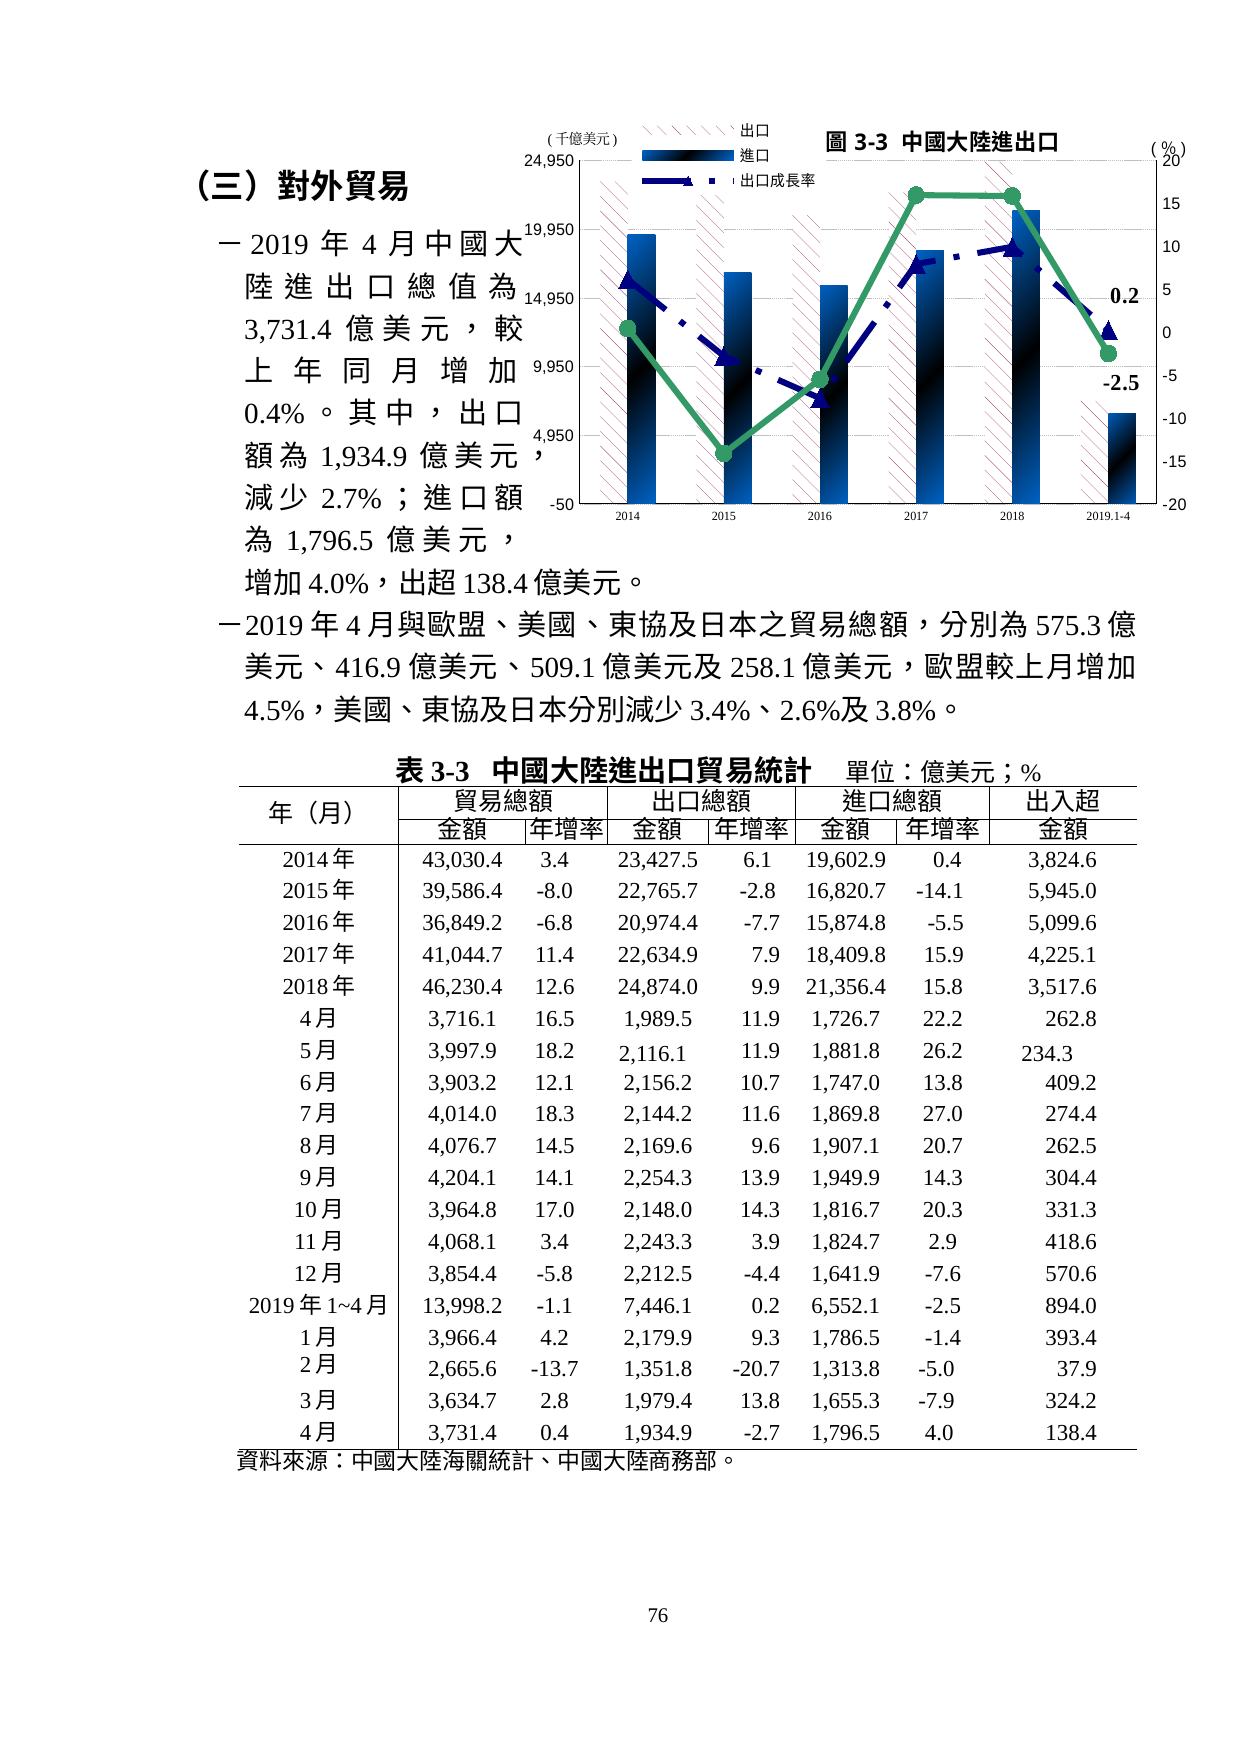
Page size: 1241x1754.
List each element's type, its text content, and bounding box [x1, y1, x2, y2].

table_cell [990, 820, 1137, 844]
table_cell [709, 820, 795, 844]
text －2019年4月中國大陸進出口總值為3,731.4億美元，較上年同月增加0.4%。其中，出口額為1,934.9億美元，減少2.7%；進口額為1,796.5億美元，增加4.0%，出超138.4億美元。 [215, 221, 1063, 602]
text 表3-3 中國大陸進出口貿易統計 單位：億美元；% [212, 762, 1152, 786]
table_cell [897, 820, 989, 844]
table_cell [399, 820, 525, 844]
text －2019年4月與歐盟、美國、東協及日本之貿易總額，分別為575.3億美元、416.9億美元、509.1億美元及258.1億美元，歐盟較上月增加4.5%，美國、東協及日本分別減少3.4%、2.6%及3.8%。 [215, 602, 1137, 728]
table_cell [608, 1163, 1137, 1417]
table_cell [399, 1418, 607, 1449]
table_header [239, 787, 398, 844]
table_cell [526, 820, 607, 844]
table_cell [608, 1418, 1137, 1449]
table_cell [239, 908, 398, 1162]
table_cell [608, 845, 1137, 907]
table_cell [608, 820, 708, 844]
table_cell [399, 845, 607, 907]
text 資料來源：中國大陸海關統計、中國大陸商務部。 [236, 1450, 1119, 1474]
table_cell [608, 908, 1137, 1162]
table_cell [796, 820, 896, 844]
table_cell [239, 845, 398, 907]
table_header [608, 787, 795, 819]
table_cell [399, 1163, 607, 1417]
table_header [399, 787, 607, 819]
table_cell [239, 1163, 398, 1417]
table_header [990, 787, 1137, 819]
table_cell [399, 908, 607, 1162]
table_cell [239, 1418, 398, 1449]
text （三）對外貿易 [177, 160, 544, 208]
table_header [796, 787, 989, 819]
